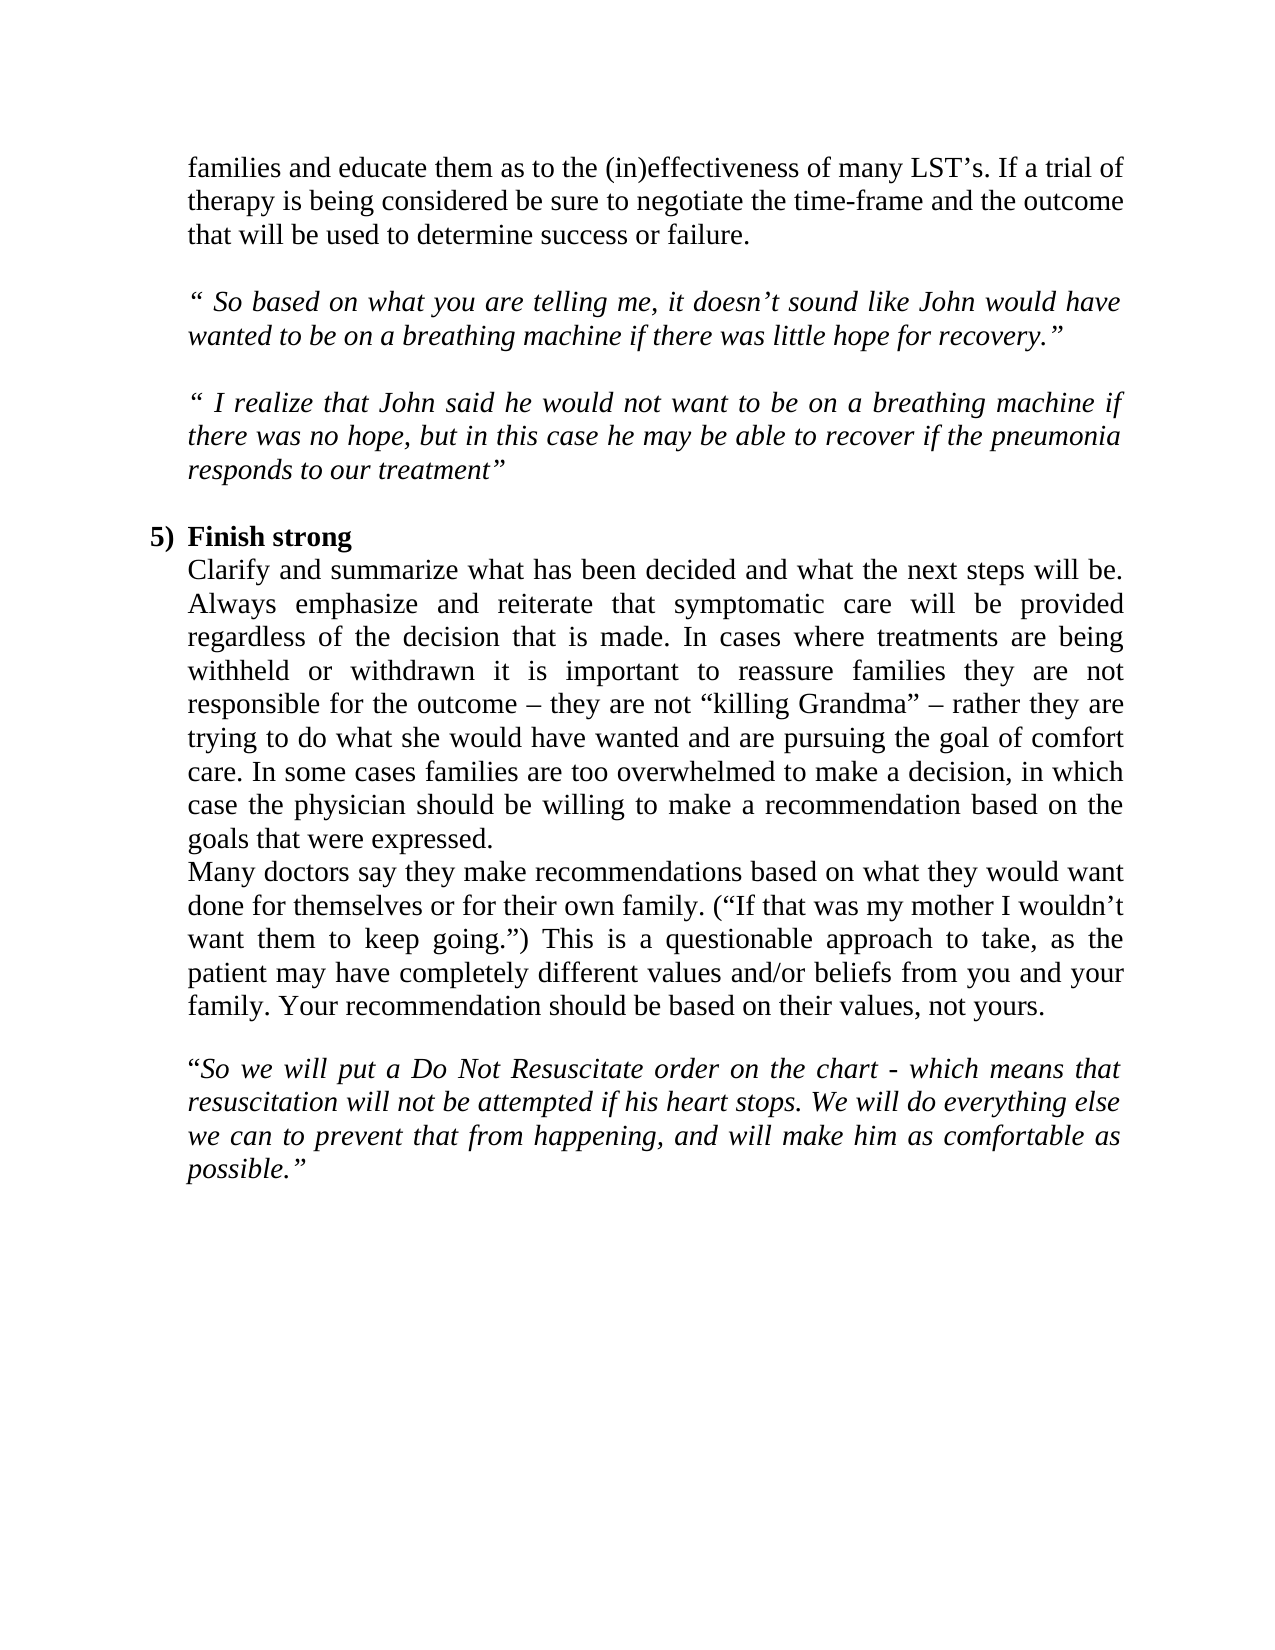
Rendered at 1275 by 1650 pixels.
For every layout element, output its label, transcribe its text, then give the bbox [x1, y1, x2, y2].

text Clarify and summarize what has been decided and what the next steps will be. Always emphasize and reiterate that symptomatic care will be provided regardless of the decision that is made. In cases where treatments are being withheld or withdrawn it is important to reassure families they are not responsible for the outcome – they are not “killing Grandma” – rather they are trying to do what she would have wanted and are pursuing the goal of comfort care. In some cases families are too overwhelmed to make a decision, in which case the physician should be willing to make a recommendation based on the goals that were expressed. [187, 552, 1125, 854]
text “ I realize that John said he would not want to be on a breathing machine if there was no hope, but in this case he may be able to recover if the pneumonia responds to our treatment” [187, 385, 1125, 485]
list Finish strong [150, 519, 1125, 552]
text “ So based on what you are telling me, it doesn’t sound like John would have wanted to be on a breathing machine if there was little hope for recovery.” [187, 284, 1125, 351]
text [187, 150, 1125, 251]
text “So we will put a Do Not Resuscitate order on the chart - which means that resuscitation will not be attempted if his heart stops. We will do everything else we can to prevent that from happening, and will make him as comfortable as possible.” [187, 1051, 1125, 1185]
text Many doctors say they make recommendations based on what they would want done for themselves or for their own family. (“If that was my mother I wouldn’t want them to keep going.”) This is a questionable approach to take, as the patient may have completely different values and/or beliefs from you and your family. Your recommendation should be based on their values, not yours. [187, 854, 1125, 1022]
